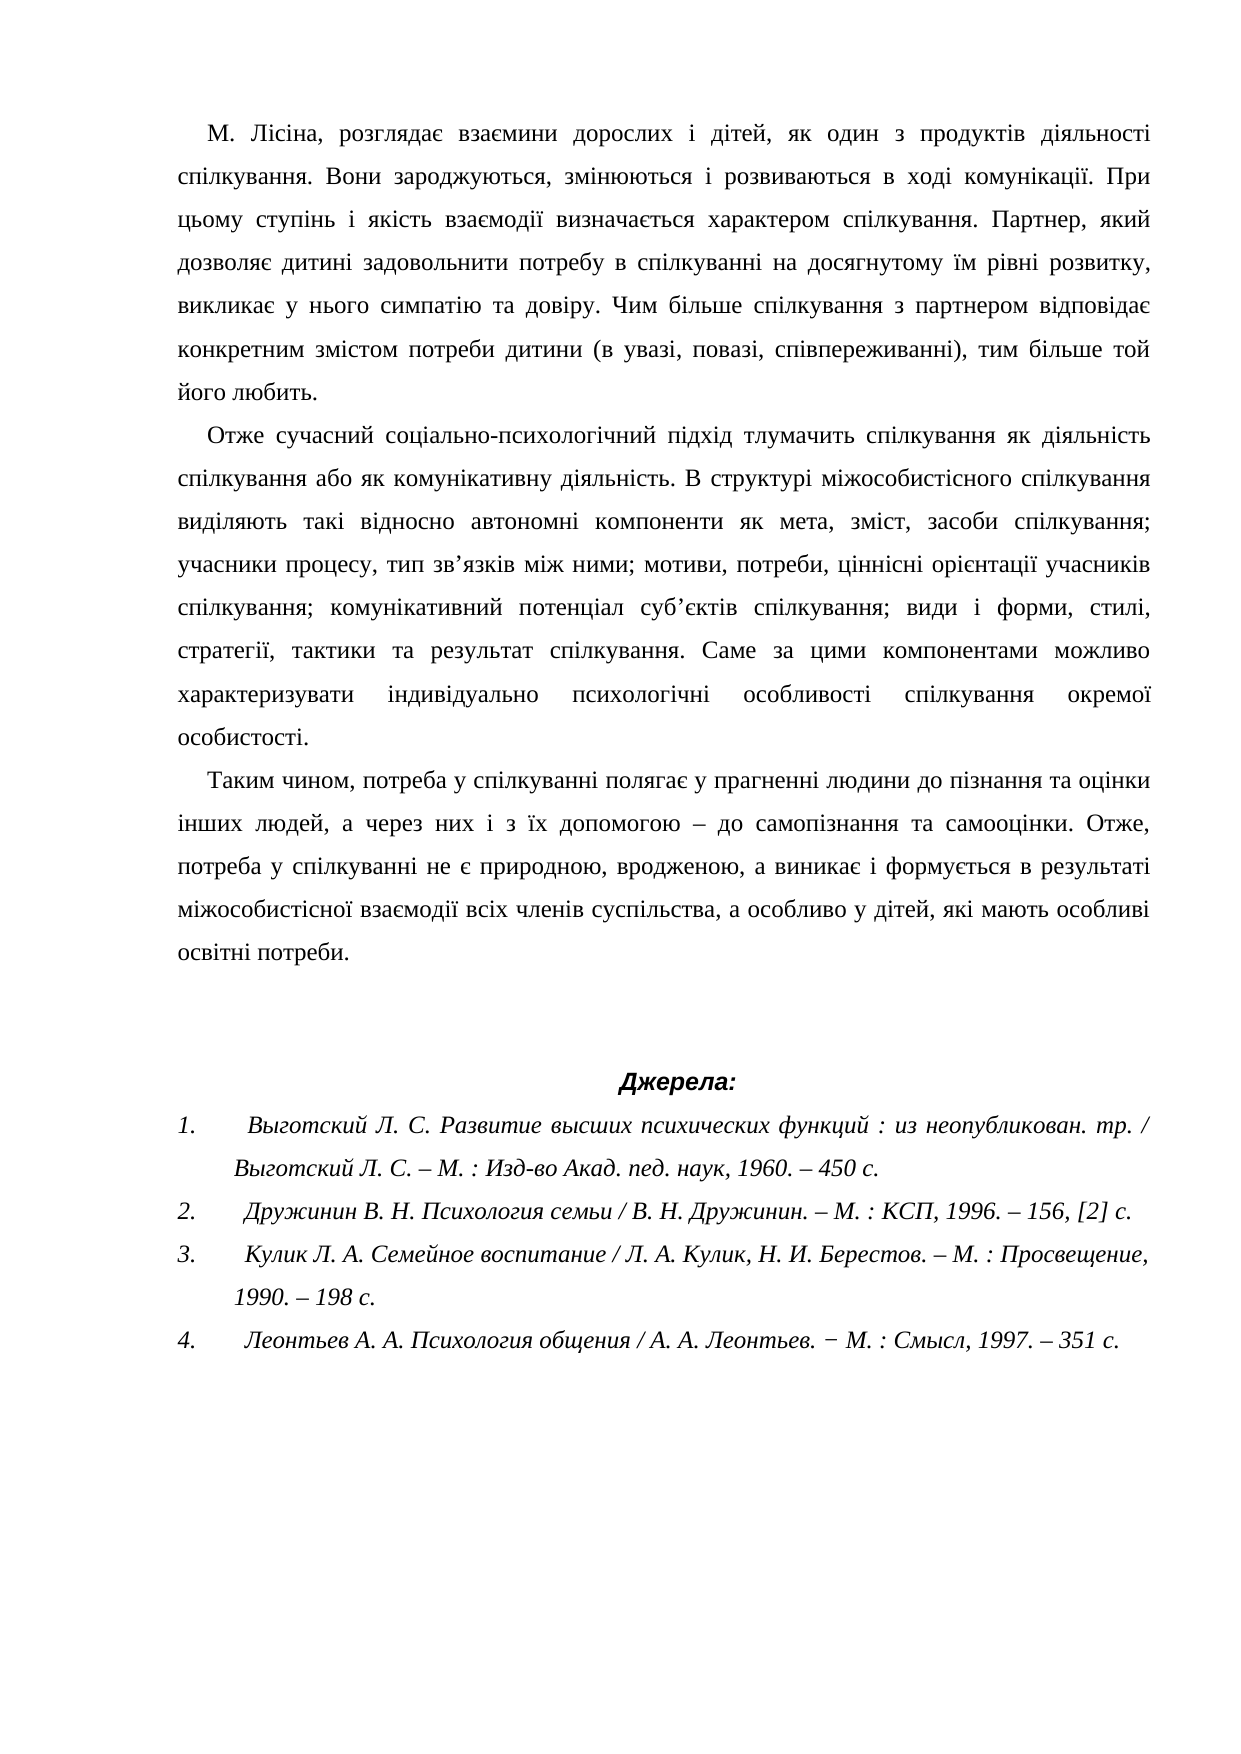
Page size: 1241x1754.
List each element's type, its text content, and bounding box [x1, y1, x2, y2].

text Джерела: [177, 1067, 1152, 1096]
text 1. Выготский Л. С. Развитие высших психических функций : из неопубликован. тр. / Выготский Л. С. – М. : Изд-во Акад. пед. наук, 1960. – 450 с. [177, 1110, 1152, 1182]
text Отже сучасний соціально-психологічний підхід тлумачить спілкування як діяльність спілкування або як комунікативну діяльність. В структурі міжособистісного спілкування виділяють такі відносно автономні компоненти як мета, зміст, засоби спілкування; учасники процесу, тип зв’язків між ними; мотиви, потреби, ціннісні орієнтації учасників спілкування; комунікативний потенціал суб’єктів спілкування; види і форми, стилі, стратегії, тактики та результат спілкування. Саме за цими компонентами можливо характеризувати індивідуально психологічні особливості спілкування окремої особистості. [177, 420, 1152, 751]
text М. Лісіна, розглядає взаємини дорослих і дітей, як один з продуктів діяльності спілкування. Вони зароджуються, змінюються і розвиваються в ході комунікації. При цьому ступінь і якість взаємодії визначається характером спілкування. Партнер, який дозволяє дитині задовольнити потребу в спілкуванні на досягнутому їм рівні розвитку, викликає у нього симпатію та довіру. Чим більше спілкування з партнером відповідає конкретним змістом потреби дитини (в увазі, повазі, співпереживанні), тим більше той його любить. [177, 118, 1152, 406]
text 2. Дружинин В. Н. Психология семьи / В. Н. Дружинин. – М. : КСП, 1996. – 156, [2] с. [177, 1196, 1152, 1225]
text 4. Леонтьев А. А. Психология общения / А. А. Леонтьев. − М. : Смысл, 1997. – 351 с. [177, 1326, 1152, 1354]
text Таким чином, потреба у спілкуванні полягає у прагненні людини до пізнання та оцінки інших людей, а через них і з їх допомогою – до самопізнання та самооцінки. Отже, потреба у спілкуванні не є природною, вродженою, а виникає і формується в результаті міжособистісної взаємодії всіх членів суспільства, а особливо у дітей, які мають особливі освітні потреби. [177, 765, 1152, 966]
text 3. Кулик Л. А. Семейное воспитание / Л. А. Кулик, Н. И. Берестов. – М. : Просвещение, 1990. – 198 с. [177, 1239, 1152, 1311]
